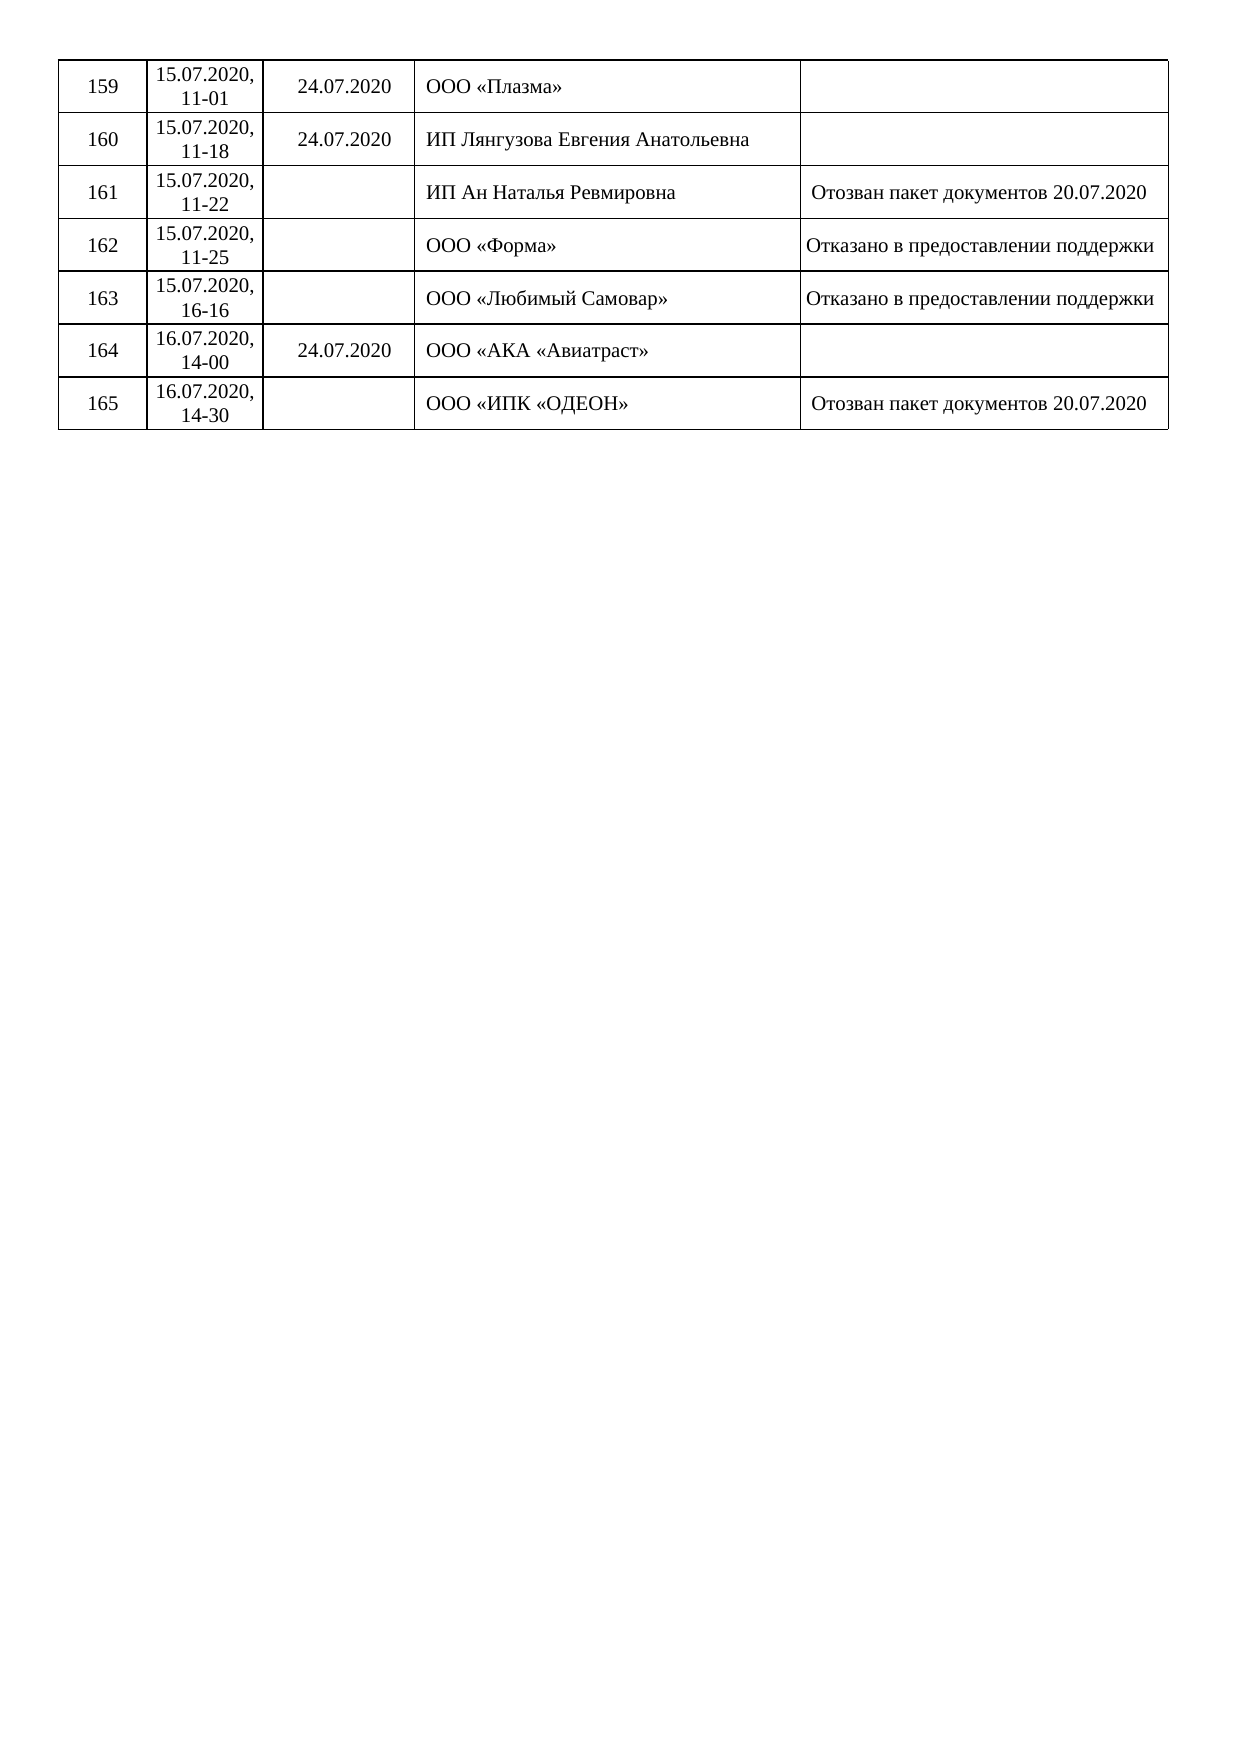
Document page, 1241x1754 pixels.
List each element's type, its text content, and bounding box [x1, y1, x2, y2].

table_cell 15.07.2020, 11-25 [148, 219, 262, 270]
table_cell 165 [59, 378, 146, 429]
table_cell ООО «Любимый Самовар» [415, 272, 800, 323]
table_cell ООО «ИПК «ОДЕОН» [415, 378, 800, 429]
table_cell [264, 272, 414, 323]
table_cell ООО «АКА «Авиатраст» [415, 325, 800, 376]
table_cell [801, 325, 1168, 376]
table_cell 16.07.2020, 14-00 [148, 325, 262, 376]
table_cell [264, 219, 414, 270]
table_cell 24.07.2020 [264, 113, 414, 165]
table_cell 24.07.2020 [264, 325, 414, 376]
table_cell 16.07.2020, 14-30 [148, 378, 262, 429]
table_cell 164 [59, 325, 146, 376]
table_cell [264, 378, 414, 429]
table_cell 159 [59, 61, 146, 112]
table_cell Отказано в предоставлении поддержки [801, 219, 1168, 270]
table_cell 160 [59, 113, 146, 165]
table_cell [264, 166, 414, 217]
table_cell 15.07.2020, 11-01 [148, 61, 262, 112]
table_cell 163 [59, 272, 146, 323]
table_cell [801, 61, 1168, 112]
table_cell 162 [59, 219, 146, 270]
table_cell 15.07.2020, 11-22 [148, 166, 262, 217]
table_cell Отозван пакет документов 20.07.2020 [801, 166, 1168, 217]
table_cell ООО «Форма» [415, 219, 800, 270]
table_cell 161 [59, 166, 146, 217]
table_cell [801, 113, 1168, 165]
table_cell 15.07.2020, 16-16 [148, 272, 262, 323]
table_cell Отказано в предоставлении поддержки [801, 272, 1168, 323]
table_cell ИП Лянгузова Евгения Анатольевна [415, 113, 800, 165]
table_cell 15.07.2020, 11-18 [148, 113, 262, 165]
table_cell ООО «Плазма» [415, 61, 800, 112]
table_cell 24.07.2020 [264, 61, 414, 112]
table_cell ИП Ан Наталья Ревмировна [415, 166, 800, 217]
table_cell Отозван пакет документов 20.07.2020 [801, 378, 1168, 429]
